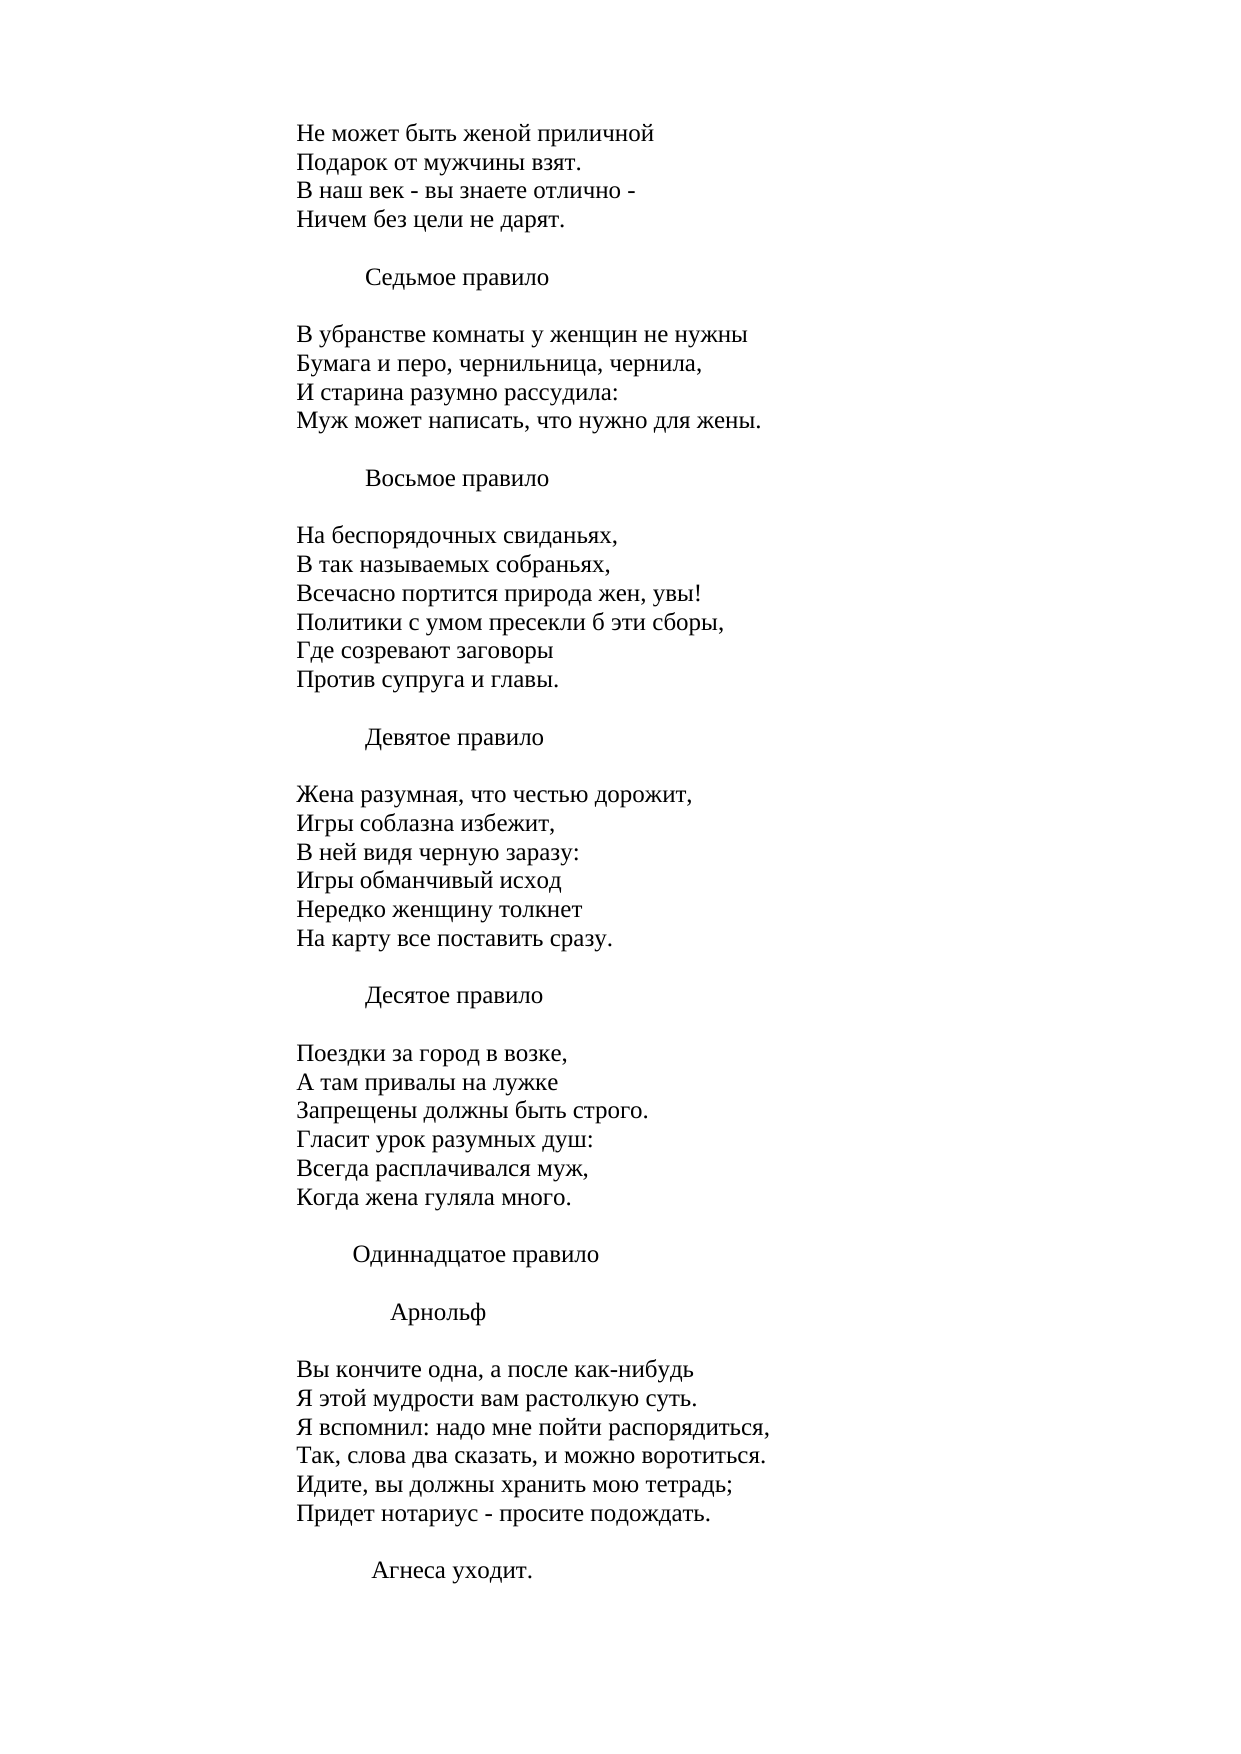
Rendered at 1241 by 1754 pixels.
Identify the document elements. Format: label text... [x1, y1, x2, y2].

text Так, слова два сказать, и можно воротиться. [177, 1441, 1152, 1469]
text Поездки за город в возке, [177, 1038, 1152, 1067]
text Подарок от мужчины взят. [177, 147, 1152, 176]
text Муж может написать, что нужно для жены. [177, 406, 1152, 434]
text В так называемых собраньях, [177, 549, 1152, 578]
text На карту все поставить сразу. [177, 923, 1152, 952]
text Ничем без цели не дарят. [177, 204, 1152, 233]
text Я этой мудрости вам растолкую суть. [177, 1383, 1152, 1412]
text Всечасно портится природа жен, увы! [177, 578, 1152, 607]
text Когда жена гуляла много. [177, 1182, 1152, 1211]
text Я вспомнил: надо мне пойти распорядиться, [177, 1412, 1152, 1441]
text Игры обманчивый исход [177, 866, 1152, 894]
text Девятое правило [177, 722, 1152, 751]
text Гласит урок разумных душ: [177, 1124, 1152, 1153]
text Жена разумная, что честью дорожит, [177, 779, 1152, 808]
text В убранстве комнаты у женщин не нужны [177, 319, 1152, 348]
text Агнеса уходит. [177, 1556, 1152, 1584]
text Одиннадцатое правило [177, 1239, 1152, 1268]
text Десятое правило [177, 981, 1152, 1009]
text На беспорядочных свиданьях, [177, 521, 1152, 549]
text В наш век - вы знаете отлично - [177, 176, 1152, 204]
text Придет нотариус - просите подождать. [177, 1498, 1152, 1527]
text Игры соблазна избежит, [177, 808, 1152, 837]
text Всегда расплачивался муж, [177, 1153, 1152, 1182]
text Политики с умом пресекли б эти сборы, [177, 607, 1152, 636]
text Против супруга и главы. [177, 664, 1152, 693]
text Идите, вы должны хранить мою тетрадь; [177, 1469, 1152, 1498]
text Бумага и перо, чернильница, чернила, [177, 348, 1152, 377]
text Нередко женщину толкнет [177, 894, 1152, 923]
text Вы кончите одна, а после как-нибудь [177, 1354, 1152, 1383]
text Запрещены должны быть строго. [177, 1096, 1152, 1124]
text А там привалы на лужке [177, 1067, 1152, 1096]
text Восьмое правило [177, 463, 1152, 492]
text Седьмое правило [177, 262, 1152, 291]
text В ней видя черную заразу: [177, 837, 1152, 866]
text Арнольф [177, 1297, 1152, 1326]
text И старина разумно рассудила: [177, 377, 1152, 406]
text Не может быть женой приличной [177, 118, 1152, 147]
text Где созревают заговоры [177, 636, 1152, 664]
